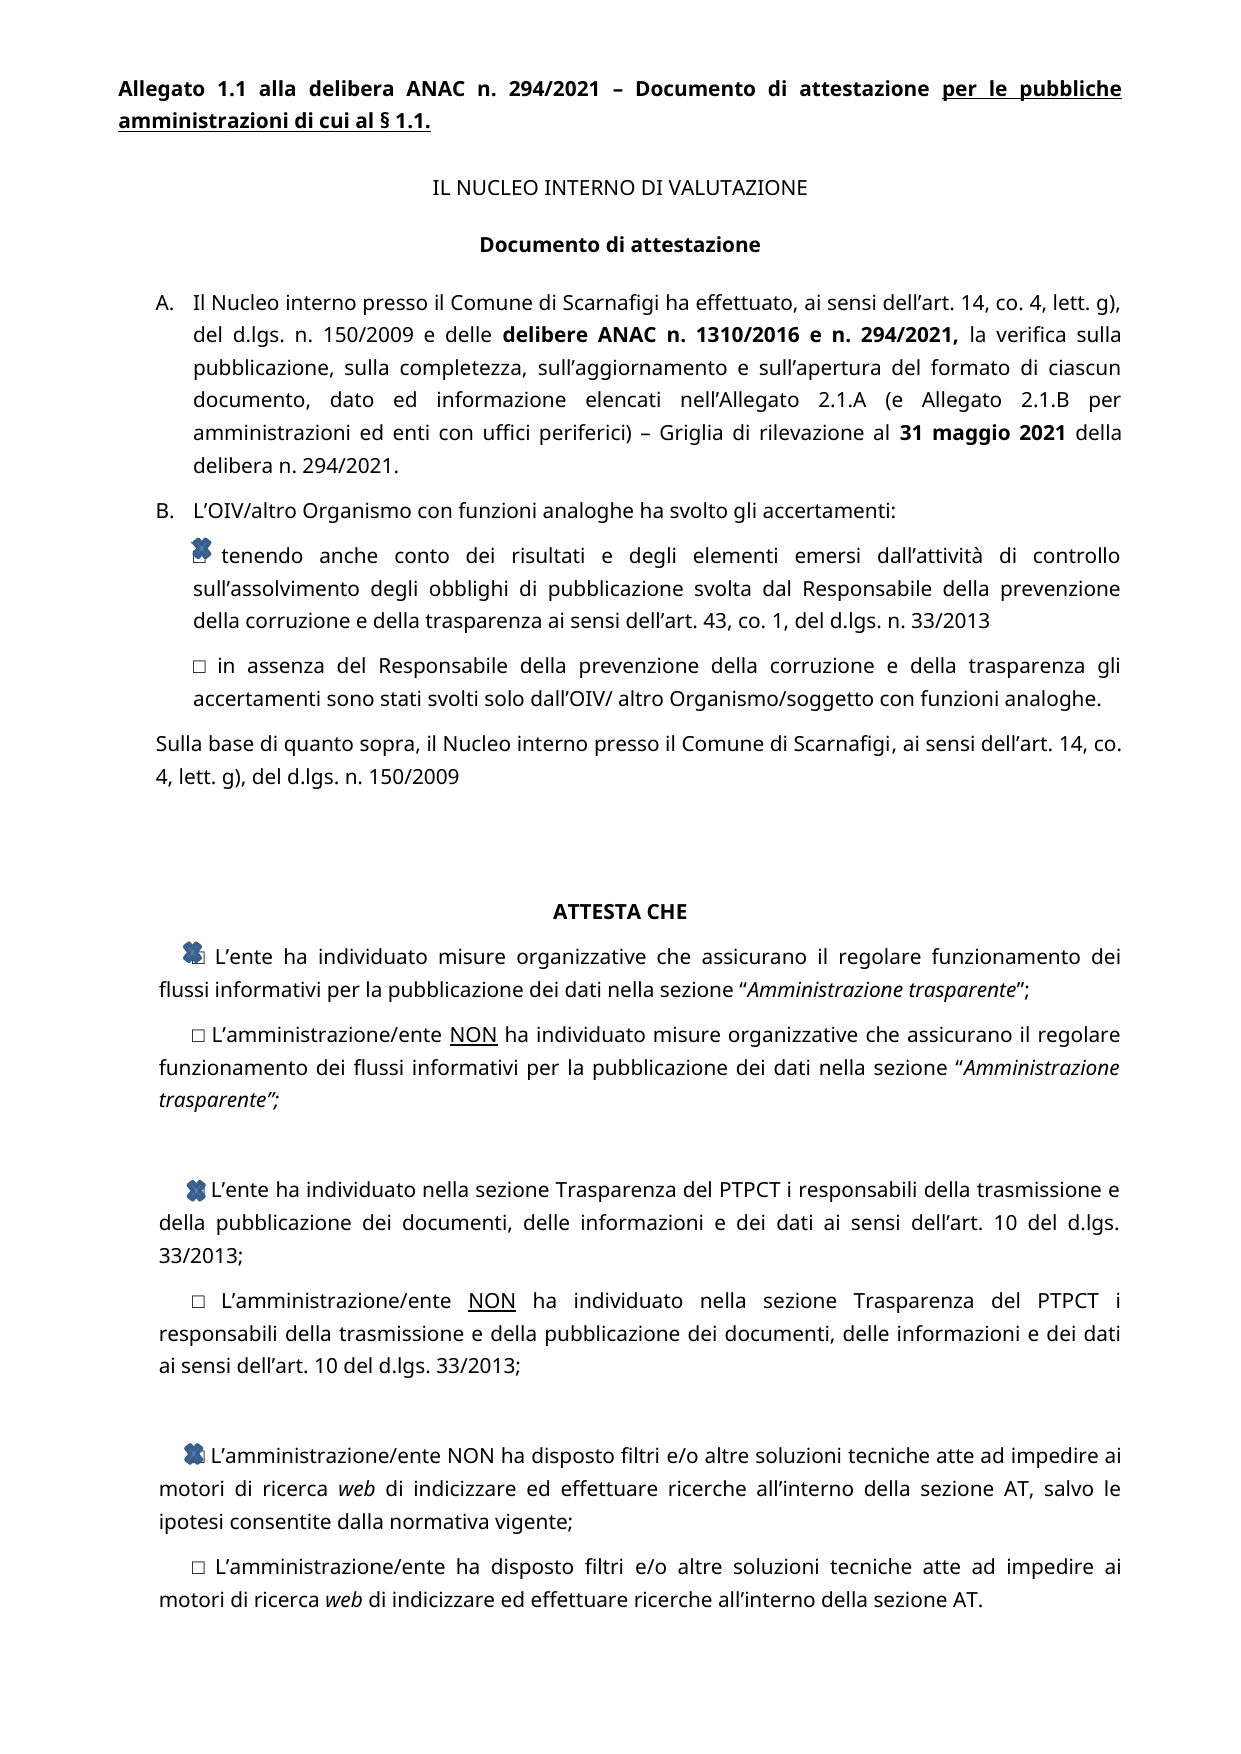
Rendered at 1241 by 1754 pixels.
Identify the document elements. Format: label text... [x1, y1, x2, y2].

list □ l’ente ha individuato nella sezione Trasparenza del PTPCT i responsabili della trasmissione e della pubblicazione dei documenti, delle informazioni e dei dati ai sensi dell’art. 10 del d.lgs. 33/2013; [158, 1176, 1122, 1269]
list □ l’amministrazione/ente NON ha individuato nella sezione Trasparenza del PTPCT i responsabili della trasmissione e della pubblicazione dei documenti, delle informazioni e dei dati ai sensi dell’art. 10 del d.lgs. 33/2013; [158, 1286, 1122, 1380]
text Documento di attestazione [118, 230, 1122, 259]
list □ l’amministrazione/ente NON ha individuato misure organizzative che assicurano il regolare funzionamento dei flussi informativi per la pubblicazione dei dati nella sezione “Amministrazione trasparente”; [158, 1020, 1122, 1114]
text IL NUCLEO INTERNO DI VALUTAZIONE [118, 173, 1122, 201]
list Sulla base di quanto sopra, il Nucleo interno presso il Comune di Scarnafigi, ai sensi dell’art. 14, co. 4, lett. g), del d.lgs. n. 150/2009 [156, 729, 1122, 790]
text ATTESTA CHE [118, 897, 1122, 926]
list L’OIV/altro Organismo con funzioni analoghe ha svolto gli accertamenti: [155, 496, 1122, 524]
list □ L’amministrazione/ente NON ha disposto filtri e/o altre soluzioni tecniche atte ad impedire ai motori di ricerca web di indicizzare ed effettuare ricerche all’interno della sezione AT, salvo le ipotesi consentite dalla normativa vigente; [158, 1442, 1122, 1535]
list □ L’amministrazione/ente ha disposto filtri e/o altre soluzioni tecniche atte ad impedire ai motori di ricerca web di indicizzare ed effettuare ricerche all’interno della sezione AT. [158, 1552, 1122, 1613]
list □ l’ente ha individuato misure organizzative che assicurano il regolare funzionamento dei flussi informativi per la pubblicazione dei dati nella sezione “Amministrazione trasparente”; [158, 942, 1122, 1003]
list Il Nucleo interno presso il Comune di Scarnafigi ha effettuato, ai sensi dell’art. 14, co. 4, lett. g), del d.lgs. n. 150/2009 e delle delibere ANAC n. 1310/2016 e n. 294/2021, la verifica sulla pubblicazione, sulla completezza, sull’aggiornamento e sull’apertura del formato di ciascun documento, dato ed informazione elencati nell’Allegato 2.1.A (e Allegato 2.1.B per amministrazioni ed enti con uffici periferici) – Griglia di rilevazione al 31 maggio 2021 della delibera n. 294/2021. [155, 288, 1122, 479]
list □ tenendo anche conto dei risultati e degli elementi emersi dall’attività di controllo sull’assolvimento degli obblighi di pubblicazione svolta dal Responsabile della prevenzione della corruzione e della trasparenza ai sensi dell’art. 43, co. 1, del d.lgs. n. 33/2013 [193, 541, 1122, 635]
list □ in assenza del Responsabile della prevenzione della corruzione e della trasparenza gli accertamenti sono stati svolti solo dall’OIV/ altro Organismo/soggetto con funzioni analoghe. [193, 651, 1122, 713]
